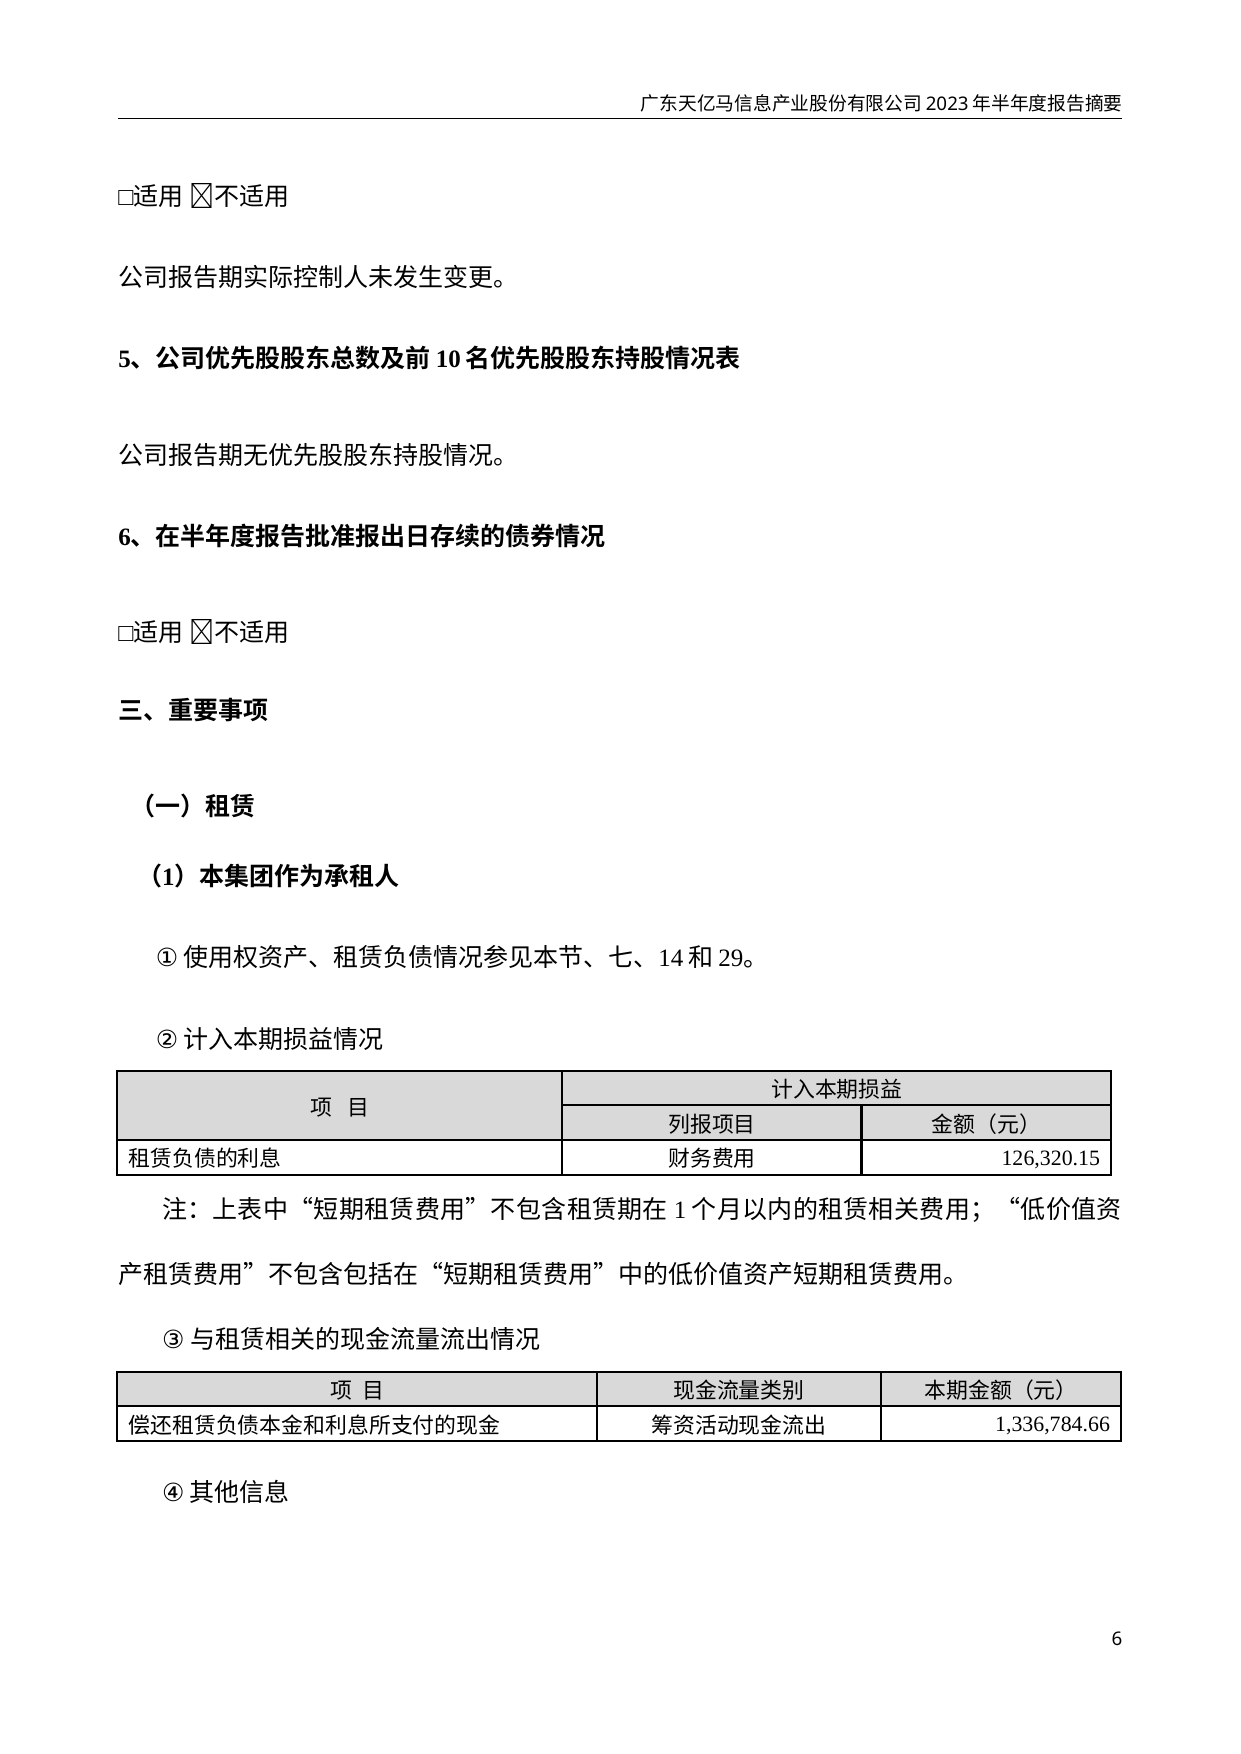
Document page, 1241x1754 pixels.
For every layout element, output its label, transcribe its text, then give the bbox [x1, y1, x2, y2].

text 公司报告期实际控制人未发生变更。 [118, 243, 1122, 308]
subtitle 三、重要事项 [118, 676, 1122, 741]
table_cell 金额（元） [863, 1106, 1110, 1139]
text □适用 不适用 [118, 598, 1122, 663]
table_cell 列报项目 [563, 1106, 860, 1139]
table_header 现金流量类别 [598, 1373, 880, 1405]
table_header 项 目 [118, 1373, 596, 1405]
table_cell 租赁负债的利息 [118, 1141, 561, 1173]
text ④其他信息 [118, 1458, 1122, 1523]
subtitle 5、公司优先股股东总数及前10名优先股股东持股情况表 [118, 324, 1122, 389]
text 公司报告期无优先股股东持股情况。 [118, 421, 1122, 486]
subtitle 6、在半年度报告批准报出日存续的债券情况 [118, 502, 1122, 567]
text ①使用权资产、租赁负债情况参见本节、七、14和29。 [118, 923, 1122, 988]
text □适用 不适用 [118, 162, 1122, 227]
table_cell 筹资活动现金流出 [598, 1407, 880, 1440]
text ③ 与租赁相关的现金流量流出情况 [118, 1306, 1122, 1371]
text 注：上表中“短期租赁费用”不包含租赁期在1个月以内的租赁相关费用；“低价值资产租赁费用”不包含包括在“短期租赁费用”中的低价值资产短期租赁费用。 [118, 1176, 1122, 1306]
table_header 项 目 [118, 1072, 561, 1139]
table_cell 财务费用 [563, 1141, 860, 1173]
text ②计入本期损益情况 [118, 1005, 1122, 1070]
text （一）租赁 [118, 772, 1122, 837]
table_cell 偿还租赁负债本金和利息所支付的现金 [118, 1407, 596, 1440]
text （1）本集团作为承租人 [118, 842, 1122, 907]
table_header 本期金额（元） [882, 1373, 1120, 1405]
table_cell 1,336,784.66 [882, 1407, 1120, 1440]
table_cell 126,320.15 [863, 1141, 1110, 1173]
table_header 计入本期损益 [563, 1072, 1110, 1104]
